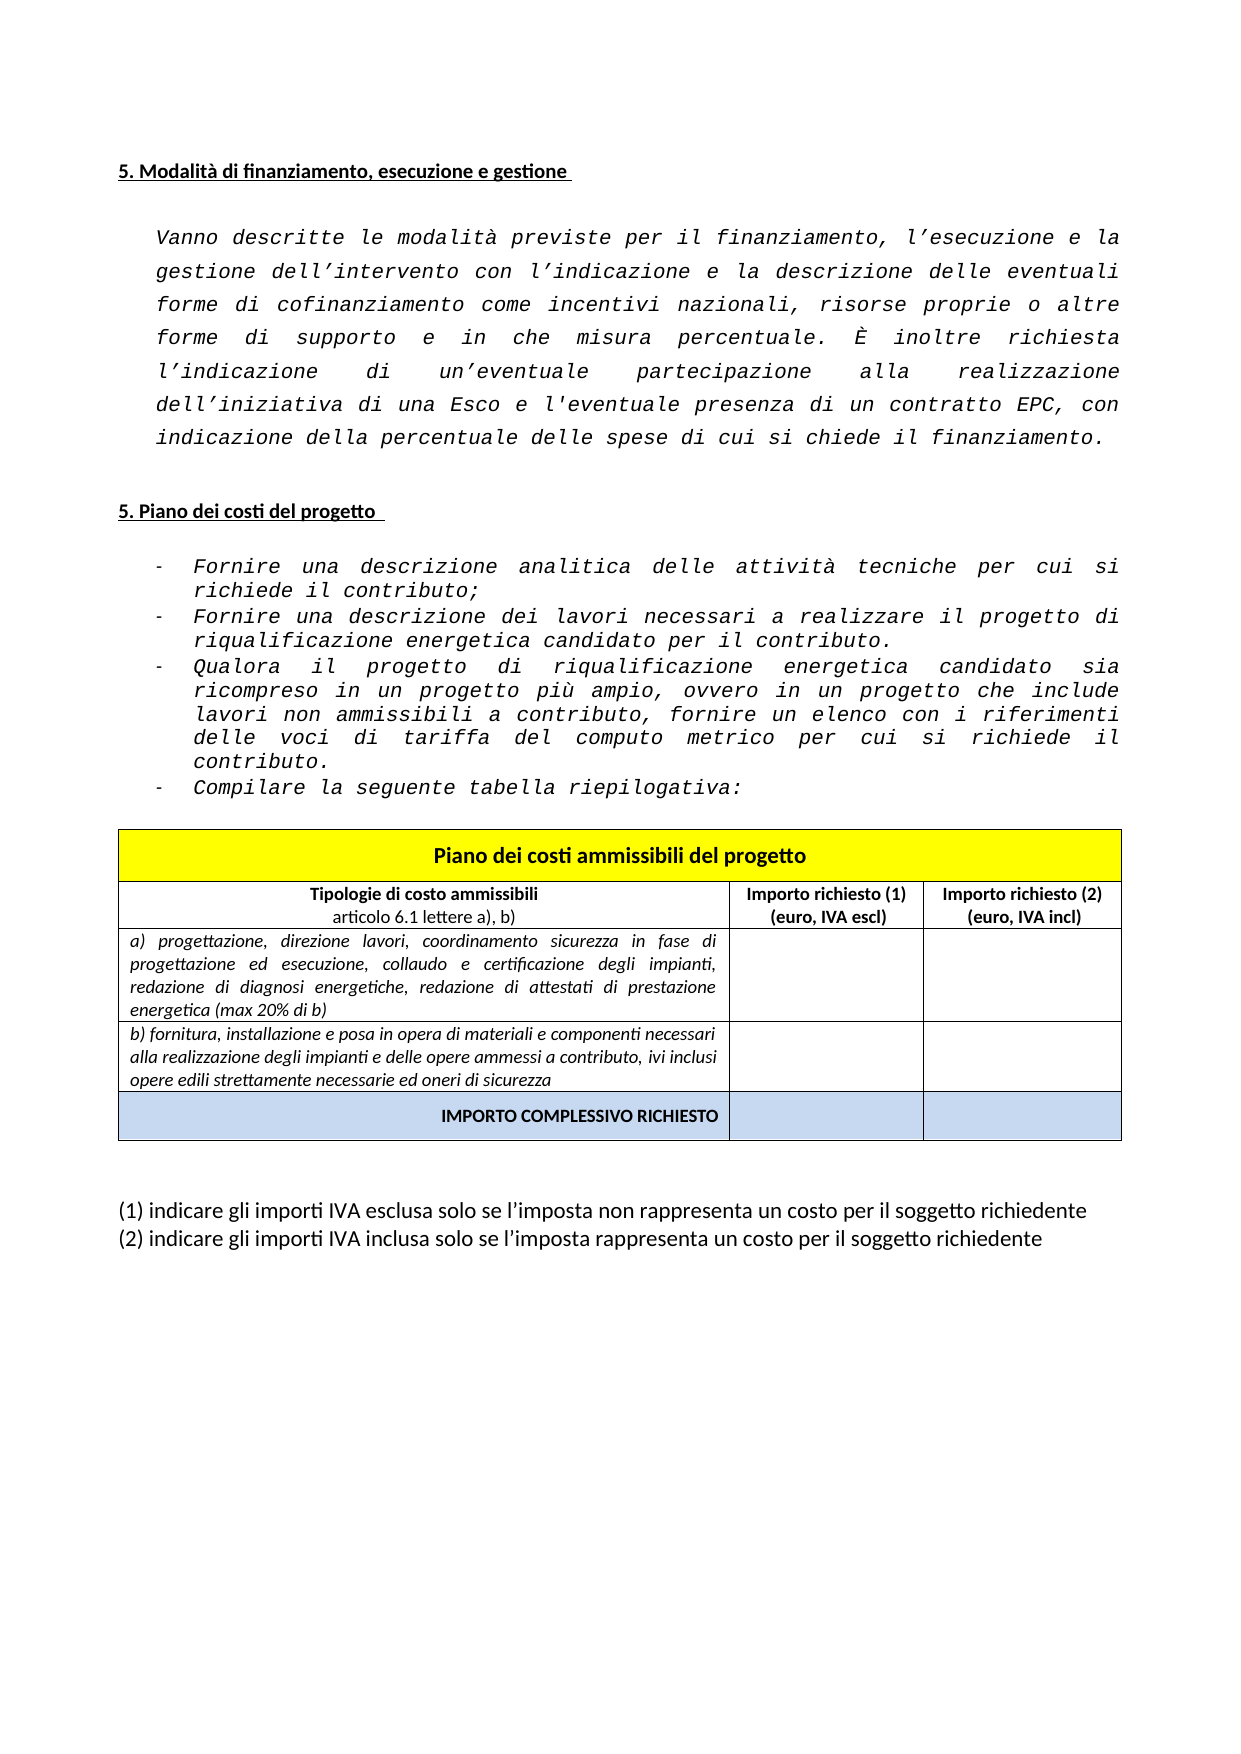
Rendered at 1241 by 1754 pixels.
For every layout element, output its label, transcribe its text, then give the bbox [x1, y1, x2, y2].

table_cell Importo richiesto (2) (euro, IVA incl) [924, 882, 1121, 928]
list Qualora il progetto di riqualificazione energetica candidato sia ricompreso in un progetto più ampio, ovvero in un progetto che include lavori non ammissibili a contributo, fornire un elenco con i riferimenti delle voci di tariffa del computo metrico per cui si richiede il contributo. [156, 653, 1122, 774]
table_cell Importo richiesto (1) (euro, IVA escl) [730, 882, 923, 928]
text 5. Modalità di finanziamento, esecuzione e gestione [118, 151, 1122, 185]
table_cell [924, 929, 1121, 1021]
table_cell [730, 1092, 923, 1139]
table_cell IMPORTO COMPLESSIVO RICHIESTO [119, 1092, 729, 1139]
table_cell [730, 1022, 923, 1091]
text 5. Piano dei costi del progetto [118, 492, 1122, 525]
list Compilare la seguente tabella riepilogativa: [156, 774, 1122, 801]
list Fornire una descrizione analitica delle attività tecniche per cui si richiede il contributo; [156, 553, 1122, 603]
table_header Piano dei costi ammissibili del progetto [119, 830, 1121, 881]
table_cell [924, 1092, 1121, 1139]
table_cell Tipologie di costo ammissibili articolo 6.1 lettere a), b) [119, 882, 729, 928]
table_cell a) progettazione, direzione lavori, coordinamento sicurezza in fase di progettazione ed esecuzione, collaudo e certificazione degli impianti, redazione di diagnosi energetiche, redazione di attestati di prestazione energetica (max 20% di b) [119, 929, 729, 1021]
list Fornire una descrizione dei lavori necessari a realizzare il progetto di riqualificazione energetica candidato per il contributo. [156, 603, 1122, 653]
text (2) indicare gli importi IVA inclusa solo se l’imposta rappresenta un costo per il soggetto richiedente [118, 1224, 1122, 1253]
table_cell [730, 929, 923, 1021]
table_cell b) fornitura, installazione e posa in opera di materiali e componenti necessari alla realizzazione degli impianti e delle opere ammessi a contributo, ivi inclusi opere edili strettamente necessarie ed oneri di sicurezza [119, 1022, 729, 1091]
table_cell [924, 1022, 1121, 1091]
text (1) indicare gli importi IVA esclusa solo se l’imposta non rappresenta un costo per il soggetto richiedente [118, 1197, 1122, 1224]
text Vanno descritte le modalità previste per il finanziamento, l’esecuzione e la gestione dell’intervento con l’indicazione e la descrizione delle eventuali forme di cofinanziamento come incentivi nazionali, risorse proprie o altre forme di supporto e in che misura percentuale. È inoltre richiesta l’indicazione di un’eventuale partecipazione alla realizzazione dell’iniziativa di una Esco e l'eventuale presenza di un contratto EPC, con indicazione della percentuale delle spese di cui si chiede il finanziamento. [156, 218, 1122, 451]
